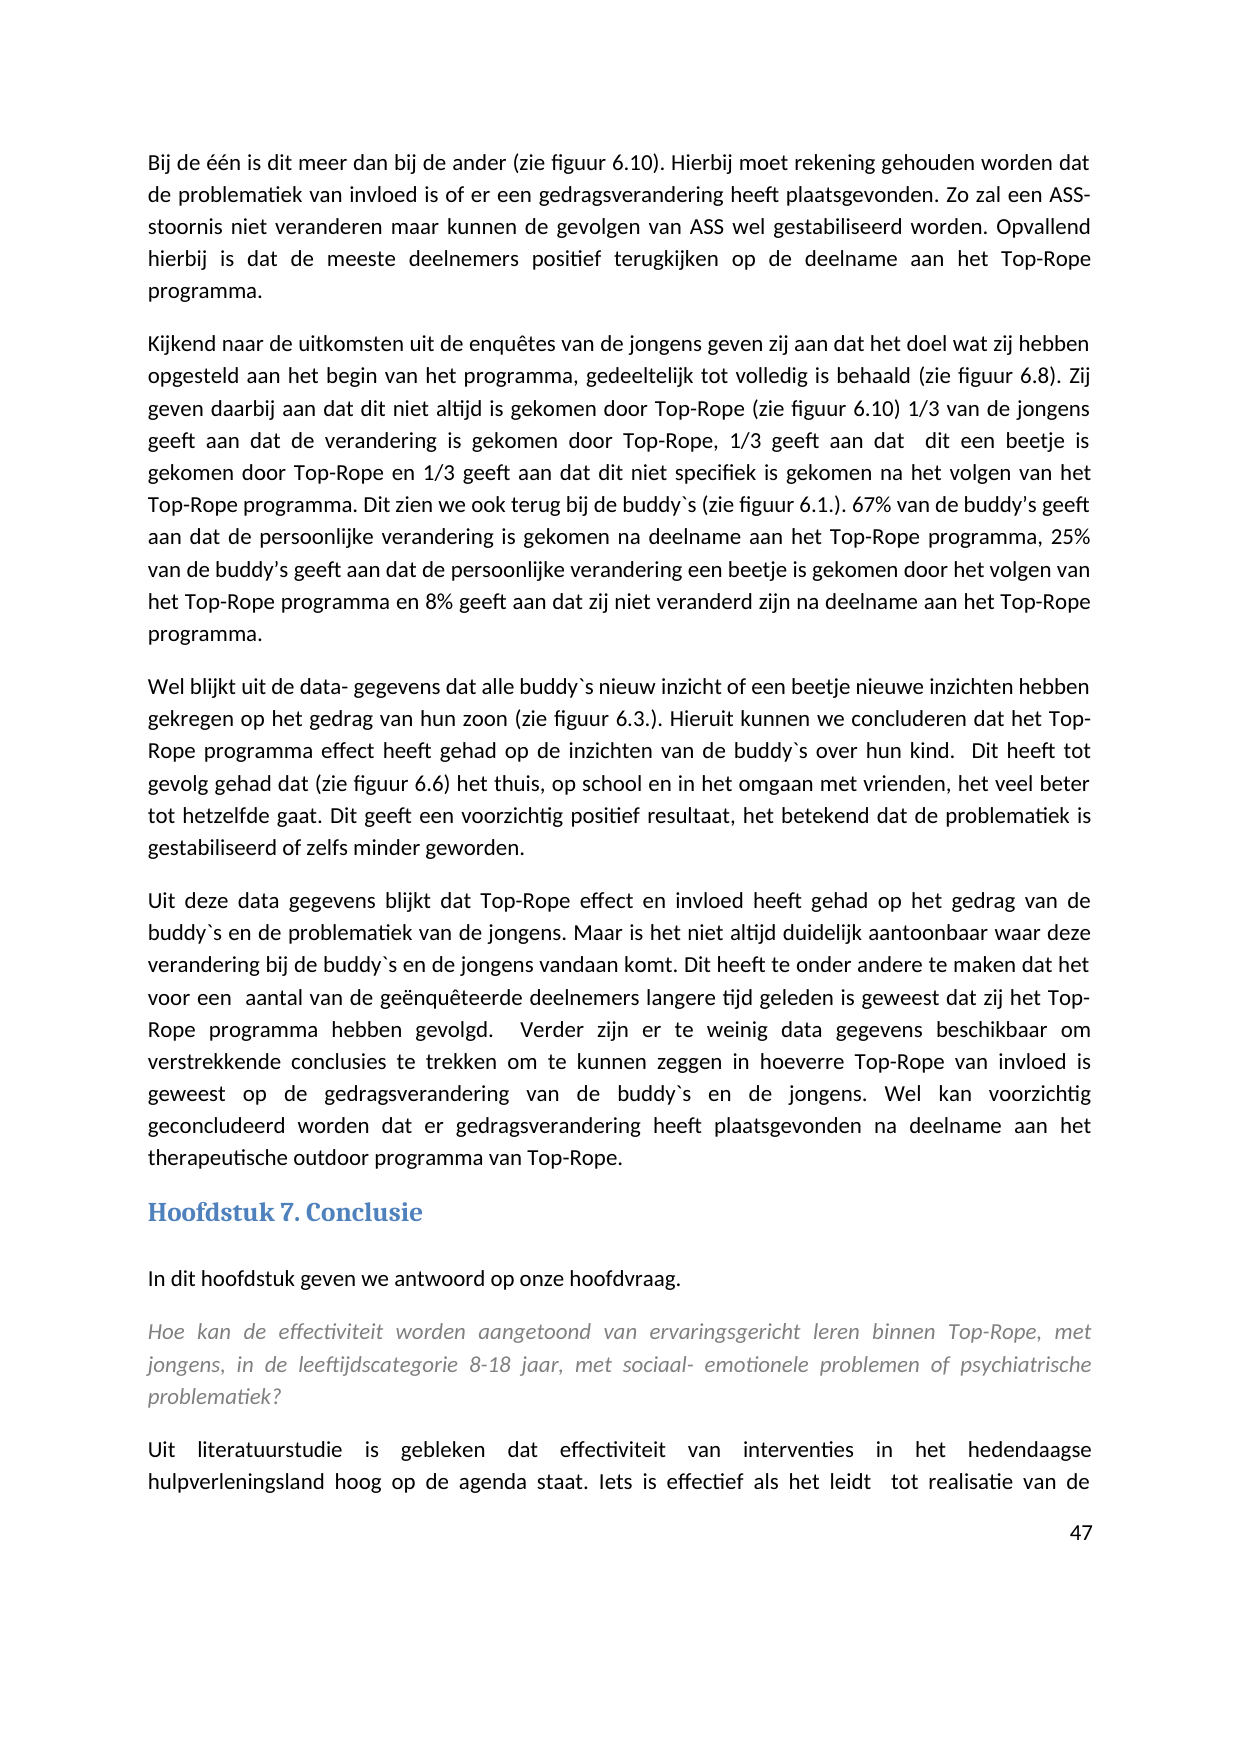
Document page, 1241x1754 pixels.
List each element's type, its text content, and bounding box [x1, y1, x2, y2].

subtitle Hoofdstuk 7. Conclusie [148, 1197, 1093, 1228]
text Hoe kan de effectiviteit worden aangetoond van ervaringsgericht leren binnen Top-Rope, met jongens, in de leeftijdscategorie 8-18 jaar, met sociaal- emotionele problemen of psychiatrische problematiek? [148, 1317, 1093, 1410]
text Bij de één is dit meer dan bij de ander (zie figuur 6.10). Hierbij moet rekening gehouden worden dat de problematiek van invloed is of er een gedragsverandering heeft plaatsgevonden. Zo zal een ASS-stoornis niet veranderen maar kunnen de gevolgen van ASS wel gestabiliseerd worden. Opvallend hierbij is dat de meeste deelnemers positief terugkijken op de deelname aan het Top-Rope programma. [148, 148, 1093, 304]
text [148, 1435, 1093, 1495]
text Kijkend naar de uitkomsten uit de enquêtes van de jongens geven zij aan dat het doel wat zij hebben opgesteld aan het begin van het programma, gedeeltelijk tot volledig is behaald (zie figuur 6.8). Zij geven daarbij aan dat dit niet altijd is gekomen door Top-Rope (zie figuur 6.10) 1/3 van de jongens geeft aan dat de verandering is gekomen door Top-Rope, 1/3 geeft aan dat dit een beetje is gekomen door Top-Rope en 1/3 geeft aan dat dit niet specifiek is gekomen na het volgen van het Top-Rope programma. Dit zien we ook terug bij de buddy`s (zie figuur 6.1.). 67% van de buddy’s geeft aan dat de persoonlijke verandering is gekomen na deelname aan het Top-Rope programma, 25% van de buddy’s geeft aan dat de persoonlijke verandering een beetje is gekomen door het volgen van het Top-Rope programma en 8% geeft aan dat zij niet veranderd zijn na deelname aan het Top-Rope programma. [148, 329, 1093, 647]
text In dit hoofdstuk geven we antwoord op onze hoofdvraag. [148, 1232, 1093, 1292]
text Uit deze data gegevens blijkt dat Top-Rope effect en invloed heeft gehad op het gedrag van de buddy`s en de problematiek van de jongens. Maar is het niet altijd duidelijk aantoonbaar waar deze verandering bij de buddy`s en de jongens vandaan komt. Dit heeft te onder andere te maken dat het voor een aantal van de geënquêteerde deelnemers langere tijd geleden is geweest dat zij het Top-Rope programma hebben gevolgd. Verder zijn er te weinig data gegevens beschikbaar om verstrekkende conclusies te trekken om te kunnen zeggen in hoeverre Top-Rope van invloed is geweest op de gedragsverandering van de buddy`s en de jongens. Wel kan voorzichtig geconcludeerd worden dat er gedragsverandering heeft plaatsgevonden na deelname aan het therapeutische outdoor programma van Top-Rope. [148, 886, 1093, 1172]
text Wel blijkt uit de data- gegevens dat alle buddy`s nieuw inzicht of een beetje nieuwe inzichten hebben gekregen op het gedrag van hun zoon (zie figuur 6.3.). Hieruit kunnen we concluderen dat het Top-Rope programma effect heeft gehad op de inzichten van de buddy`s over hun kind. Dit heeft tot gevolg gehad dat (zie figuur 6.6) het thuis, op school en in het omgaan met vrienden, het veel beter tot hetzelfde gaat. Dit geeft een voorzichtig positief resultaat, het betekend dat de problematiek is gestabiliseerd of zelfs minder geworden. [148, 672, 1093, 861]
